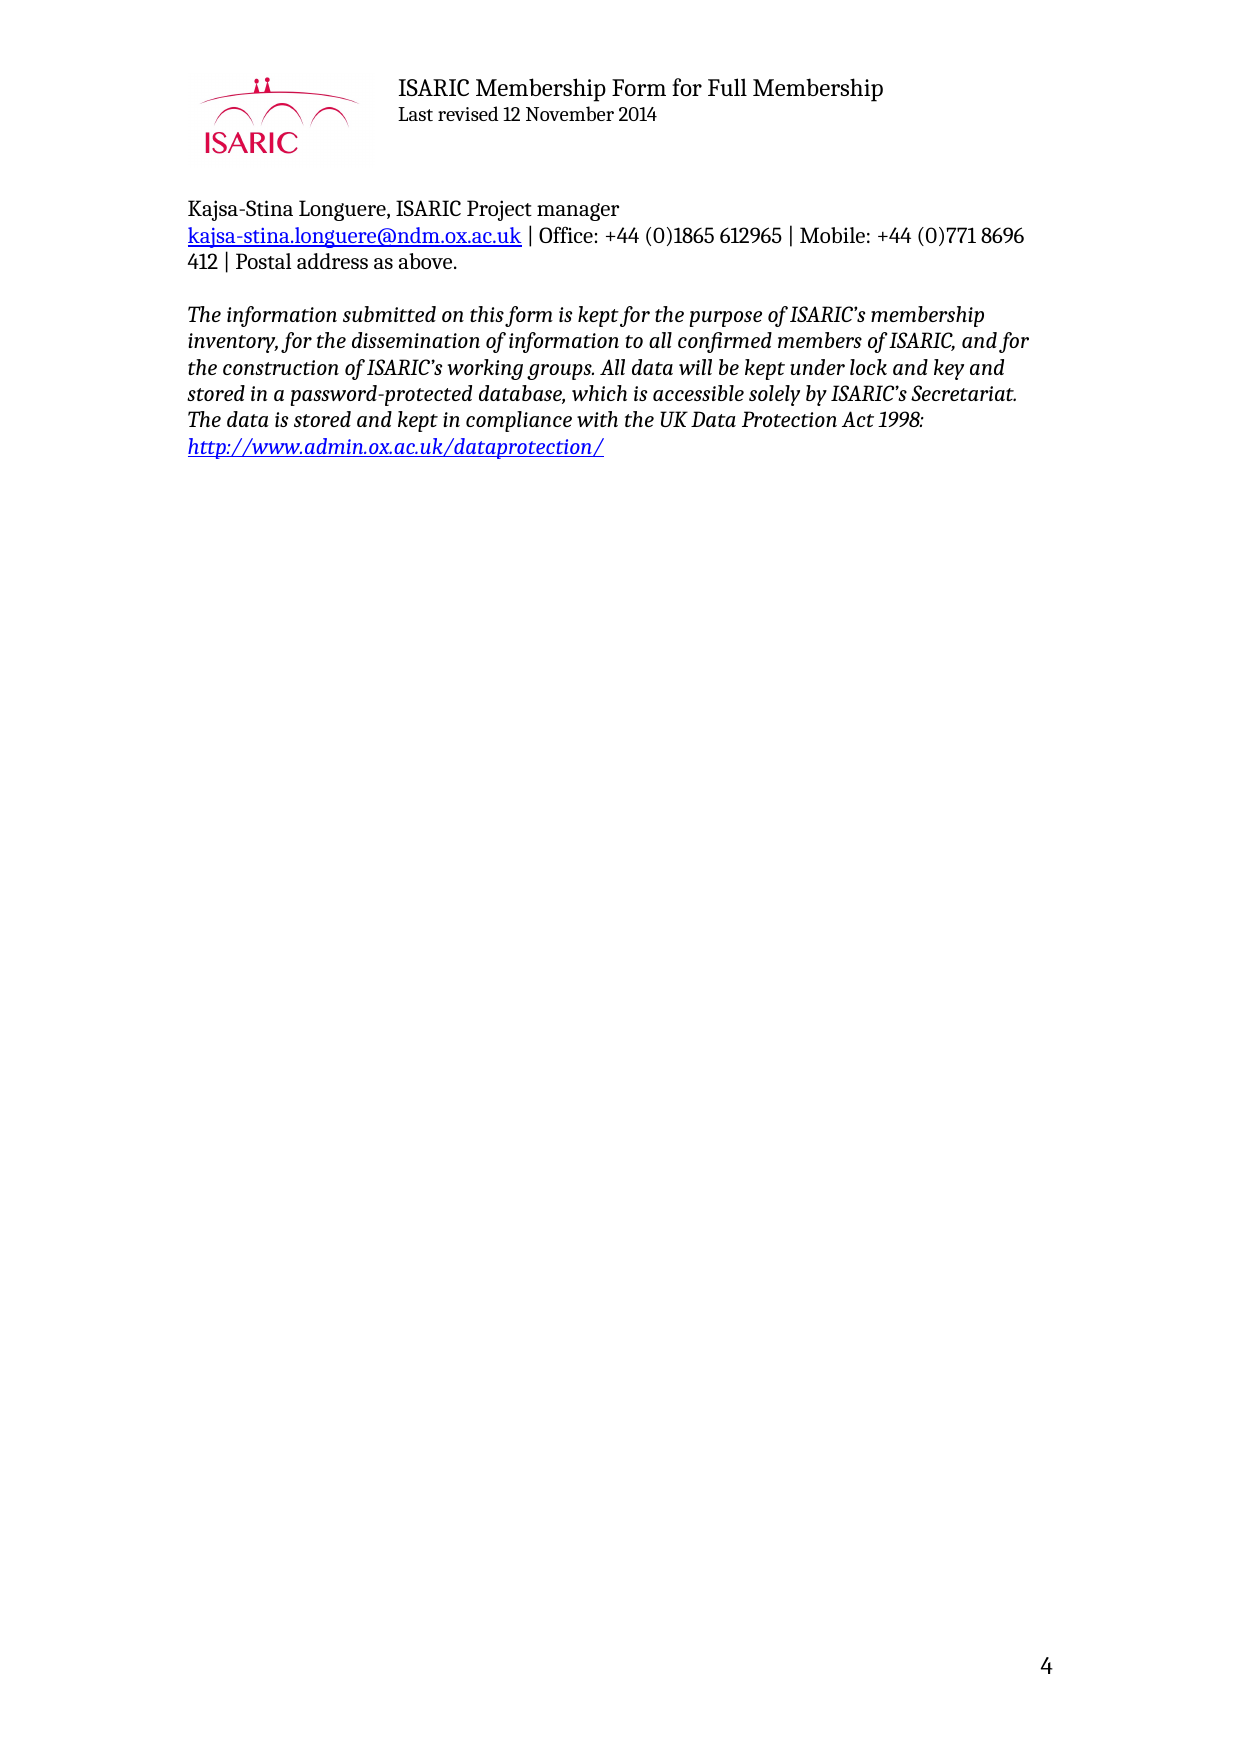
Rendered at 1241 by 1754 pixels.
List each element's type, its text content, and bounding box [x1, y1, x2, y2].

picture [187, 73, 376, 168]
text kajsa-stina.longuere@ndm.ox.ac.uk | Office: +44 (0)1865 612965 | Mobile: +44 (0)771 8696 412 | Postal address as above. [187, 223, 1053, 275]
text Kajsa-Stina Longuere, ISARIC Project manager [187, 196, 1053, 223]
text The information submitted on this form is kept for the purpose of ISARIC’s membership inventory, for the dissemination of information to all confirmed members of ISARIC, and for the construction of ISARIC’s working groups. All data will be kept under lock and key and stored in a password-protected database, which is accessible solely by ISARIC’s Secretariat. The data is stored and kept in compliance with the UK Data Protection Act 1998: http://www.admin.ox.ac.uk/dataprotection/ [187, 302, 1053, 460]
